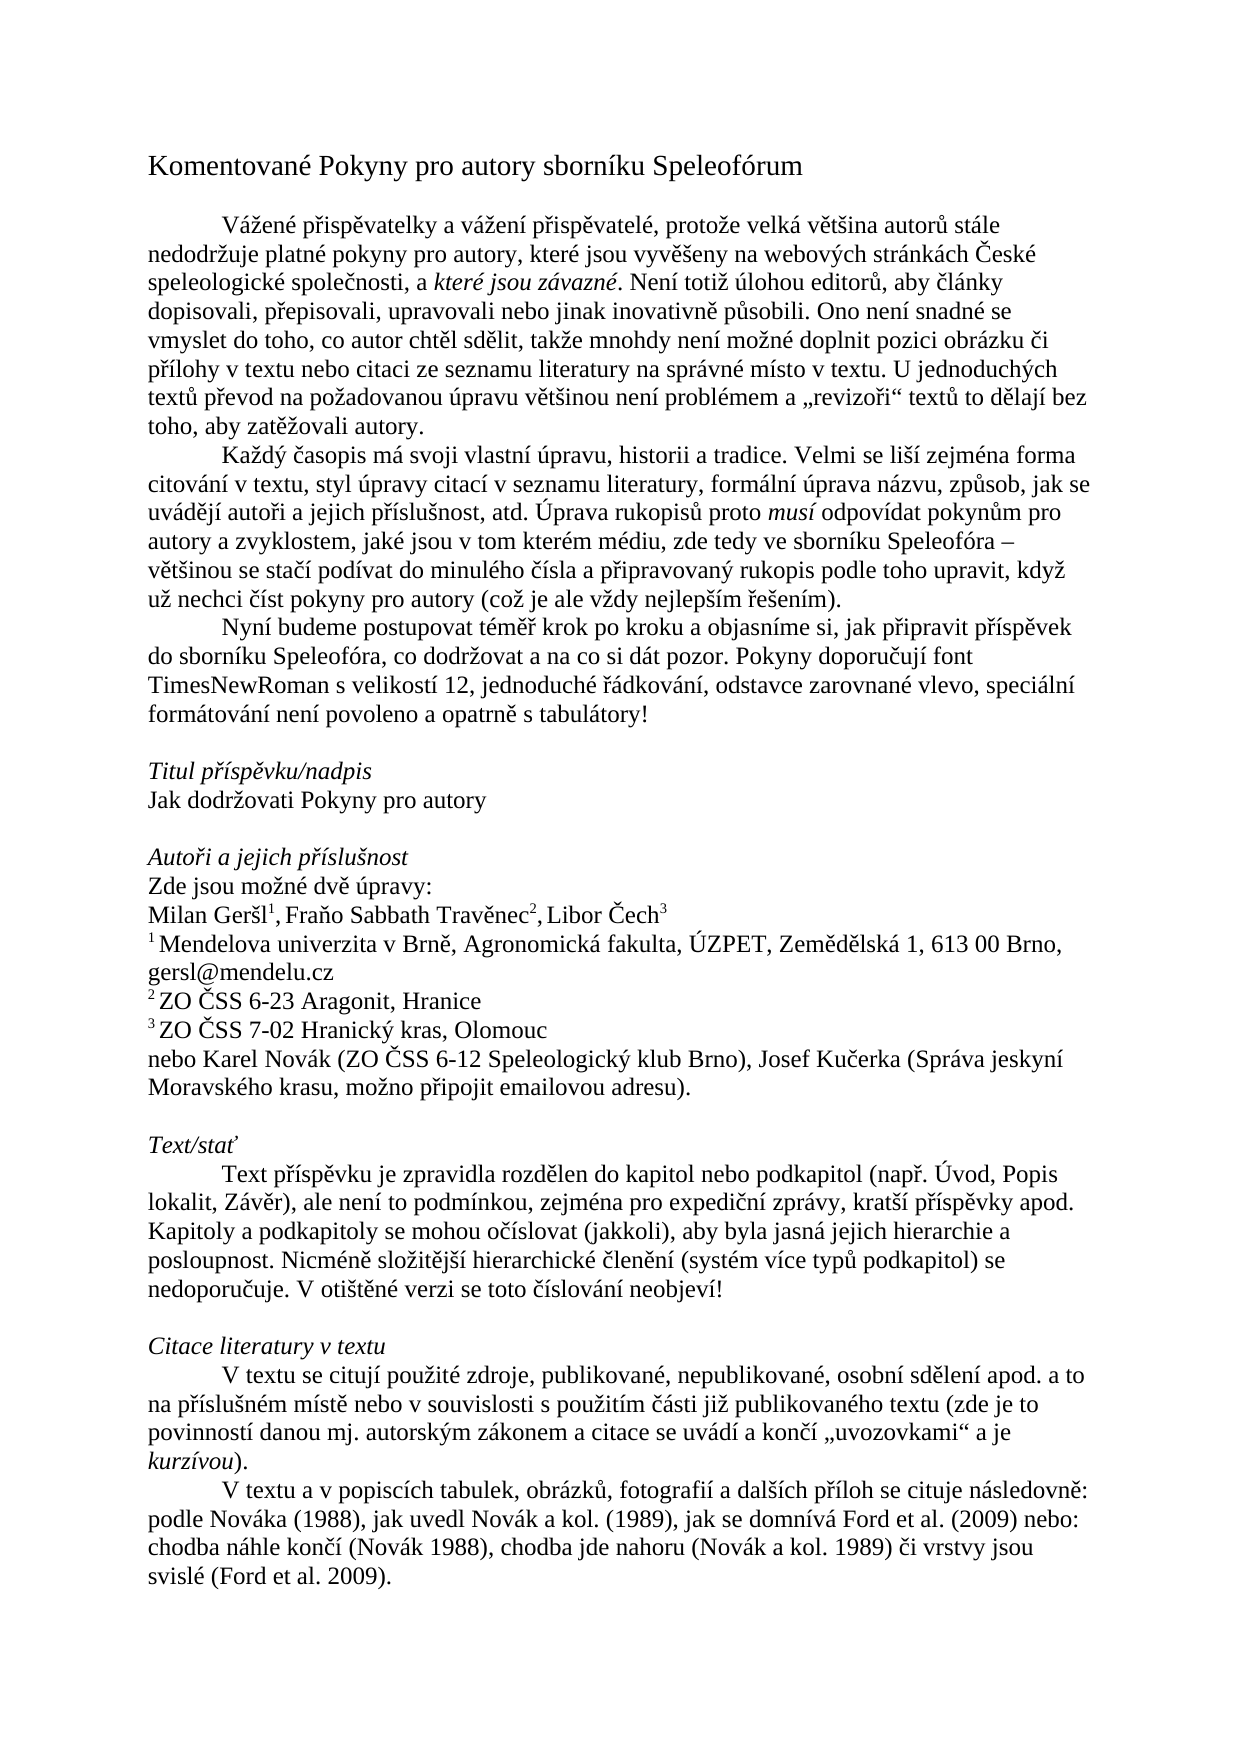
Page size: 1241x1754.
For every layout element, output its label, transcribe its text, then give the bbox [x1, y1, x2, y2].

text Zde jsou možné dvě úpravy: [148, 871, 1093, 900]
text V textu a v popiscích tabulek, obrázků, fotografií a dalších příloh se cituje následovně: podle Nováka (1988), jak uvedl Novák a kol. (1989), jak se domnívá Ford et al. (2009) nebo: chodba náhle končí (Novák 1988), chodba jde nahoru (Novák a kol. 1989) či vrstvy jsou svislé (Ford et al. 2009). [148, 1475, 1093, 1590]
text Každý časopis má svoji vlastní úpravu, historii a tradice. Velmi se liší zejména forma citování v textu, styl úpravy citací v seznamu literatury, formální úprava názvu, způsob, jak se uvádějí autoři a jejich příslušnost, atd. Úprava rukopisů proto musí odpovídat pokynům pro autory a zvyklostem, jaké jsou v tom kterém médiu, zde tedy ve sborníku Speleofóra – většinou se stačí podívat do minulého čísla a připravovaný rukopis podle toho upravit, když už nechci číst pokyny pro autory (což je ale vždy nejlepším řešením). [148, 440, 1093, 612]
list 1 Mendelova univerzita v Brně, Agronomická fakulta, ÚZPET, Zemědělská 1, 613 00 Brno, gersl@mendelu.cz [148, 929, 1093, 986]
text Vážené přispěvatelky a vážení přispěvatelé, protože velká většina autorů stále nedodržuje platné pokyny pro autory, které jsou vyvěšeny na webových stránkách České speleologické společnosti, a které jsou závazné. Není totiž úlohou editorů, aby články dopisovali, přepisovali, upravovali nebo jinak inovativně působili. Ono není snadné se vmyslet do toho, co autor chtěl sdělit, takže mnohdy není možné doplnit pozici obrázku či přílohy v textu nebo citaci ze seznamu literatury na správné místo v textu. U jednoduchých textů převod na požadovanou úpravu většinou není problémem a „revizoři“ textů to dělají bez toho, aby zatěžovali autory. [148, 210, 1093, 440]
text Autoři a jejich příslušnost [148, 842, 1093, 871]
text Text příspěvku je zpravidla rozdělen do kapitol nebo podkapitol (např. Úvod, Popis lokalit, Závěr), ale není to podmínkou, zejména pro expediční zprávy, kratší příspěvky apod. Kapitoly a podkapitoly se mohou očíslovat (jakkoli), aby byla jasná jejich hierarchie a posloupnost. Nicméně složitější hierarchické členění (systém více typů podkapitol) se nedoporučuje. V otištěné verzi se toto číslování neobjeví! [148, 1159, 1093, 1302]
text Text/stať [148, 1130, 1093, 1159]
text Jak dodržovati Pokyny pro autory [148, 785, 1093, 814]
list 2 ZO ČSS 6-23 Aragonit, Hranice [148, 986, 1093, 1015]
list nebo Karel Novák (ZO ČSS 6-12 Speleologický klub Brno), Josef Kučerka (Správa jeskyní Moravského krasu, možno připojit emailovou adresu). [148, 1044, 1093, 1101]
subtitle Komentované Pokyny pro autory sborníku Speleofórum [148, 148, 1093, 181]
text Titul příspěvku/nadpis [148, 756, 1093, 785]
text Milan Geršl1, Fraňo Sabbath Travěnec2, Libor Čech3 [148, 900, 1093, 929]
text Citace literatury v textu [148, 1331, 1093, 1360]
list 3 ZO ČSS 7-02 Hranický kras, Olomouc [148, 1015, 1093, 1044]
text V textu se citují použité zdroje, publikované, nepublikované, osobní sdělení apod. a to na příslušném místě nebo v souvislosti s použitím části již publikovaného textu (zde je to povinností danou mj. autorským zákonem a citace se uvádí a končí „uvozovkami“ a je kurzívou). [148, 1360, 1093, 1475]
text Nyní budeme postupovat téměř krok po kroku a objasníme si, jak připravit příspěvek do sborníku Speleofóra, co dodržovat a na co si dát pozor. Pokyny doporučují font TimesNewRoman s velikostí 12, jednoduché řádkování, odstavce zarovnané vlevo, speciální formátování není povoleno a opatrně s tabulátory! [148, 612, 1093, 727]
